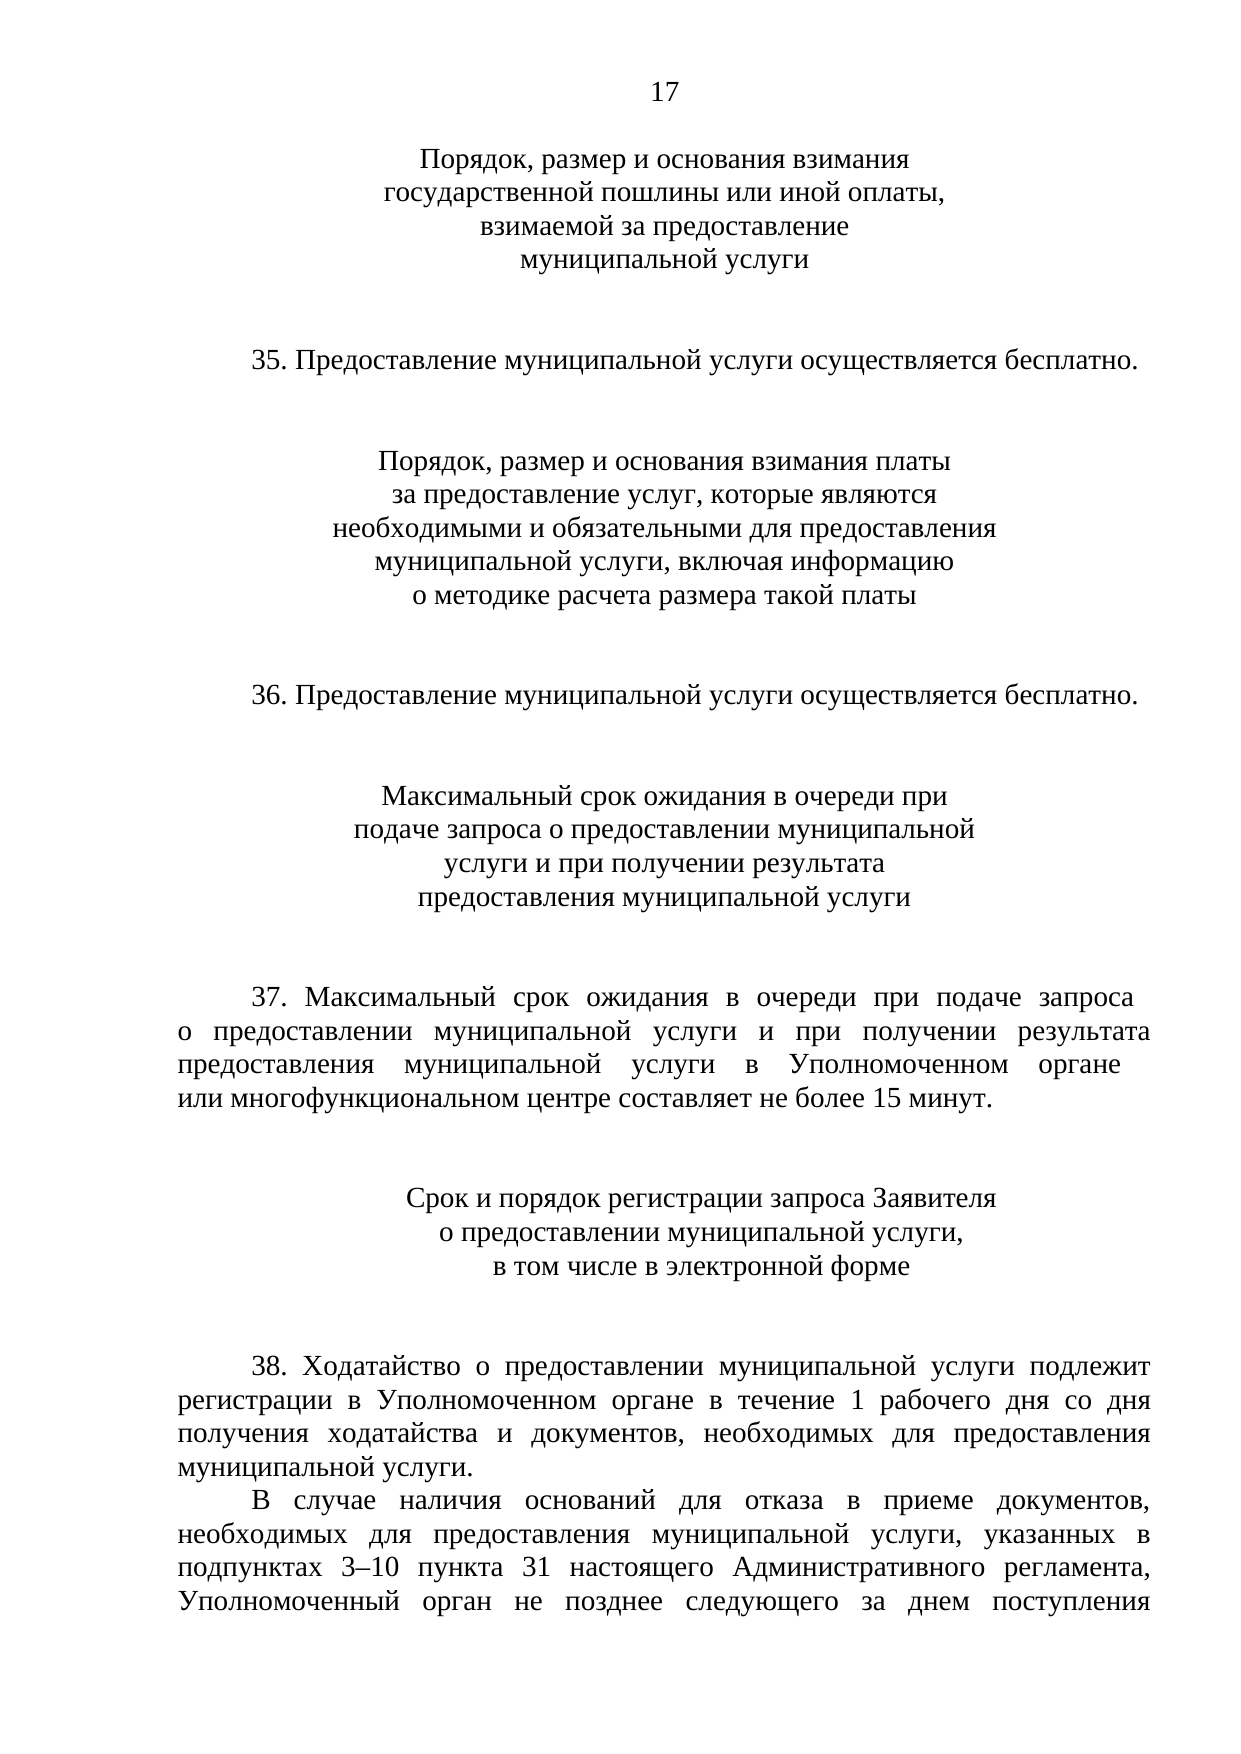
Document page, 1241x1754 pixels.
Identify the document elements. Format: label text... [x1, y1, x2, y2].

text 38. Ходатайство о предоставлении муниципальной услуги подлежит регистрации в Уполномоченном органе в течение 1 рабочего дня со дня получения ходатайства и документов, необходимых для предоставления муниципальной услуги. [177, 1348, 1152, 1482]
text 35. Предоставление муниципальной услуги осуществляется бесплатно. [177, 342, 1152, 376]
text предоставления муниципальной услуги [177, 879, 1152, 912]
text муниципальной услуги [177, 241, 1152, 275]
text Порядок, размер и основания взимания [177, 141, 1152, 174]
text за предоставление услуг, которые являются [177, 476, 1152, 510]
text 37. Максимальный срок ожидания в очереди при подаче запроса о предоставлении муниципальной услуги и при получении результата предоставления муниципальной услуги в Уполномоченном органе или многофункциональном центре составляет не более 15 минут. [177, 979, 1152, 1113]
text о предоставлении муниципальной услуги, [177, 1214, 1152, 1248]
text Срок и порядок регистрации запроса Заявителя [177, 1181, 1152, 1214]
text Порядок, размер и основания взимания платы [177, 443, 1152, 476]
text о методике расчета размера такой платы [177, 577, 1152, 610]
text в том числе в электронной форме [177, 1248, 1152, 1281]
text подаче запроса о предоставлении муниципальной [177, 812, 1152, 845]
text муниципальной услуги, включая информацию [177, 543, 1152, 577]
text государственной пошлины или иной оплаты, [177, 174, 1152, 208]
text 36. Предоставление муниципальной услуги осуществляется бесплатно. [177, 677, 1152, 711]
text необходимыми и обязательными для предоставления [177, 510, 1152, 543]
text услуги и при получении результата [177, 845, 1152, 879]
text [177, 1482, 1152, 1617]
text Максимальный срок ожидания в очереди при [177, 778, 1152, 812]
text взимаемой за предоставление [177, 208, 1152, 241]
